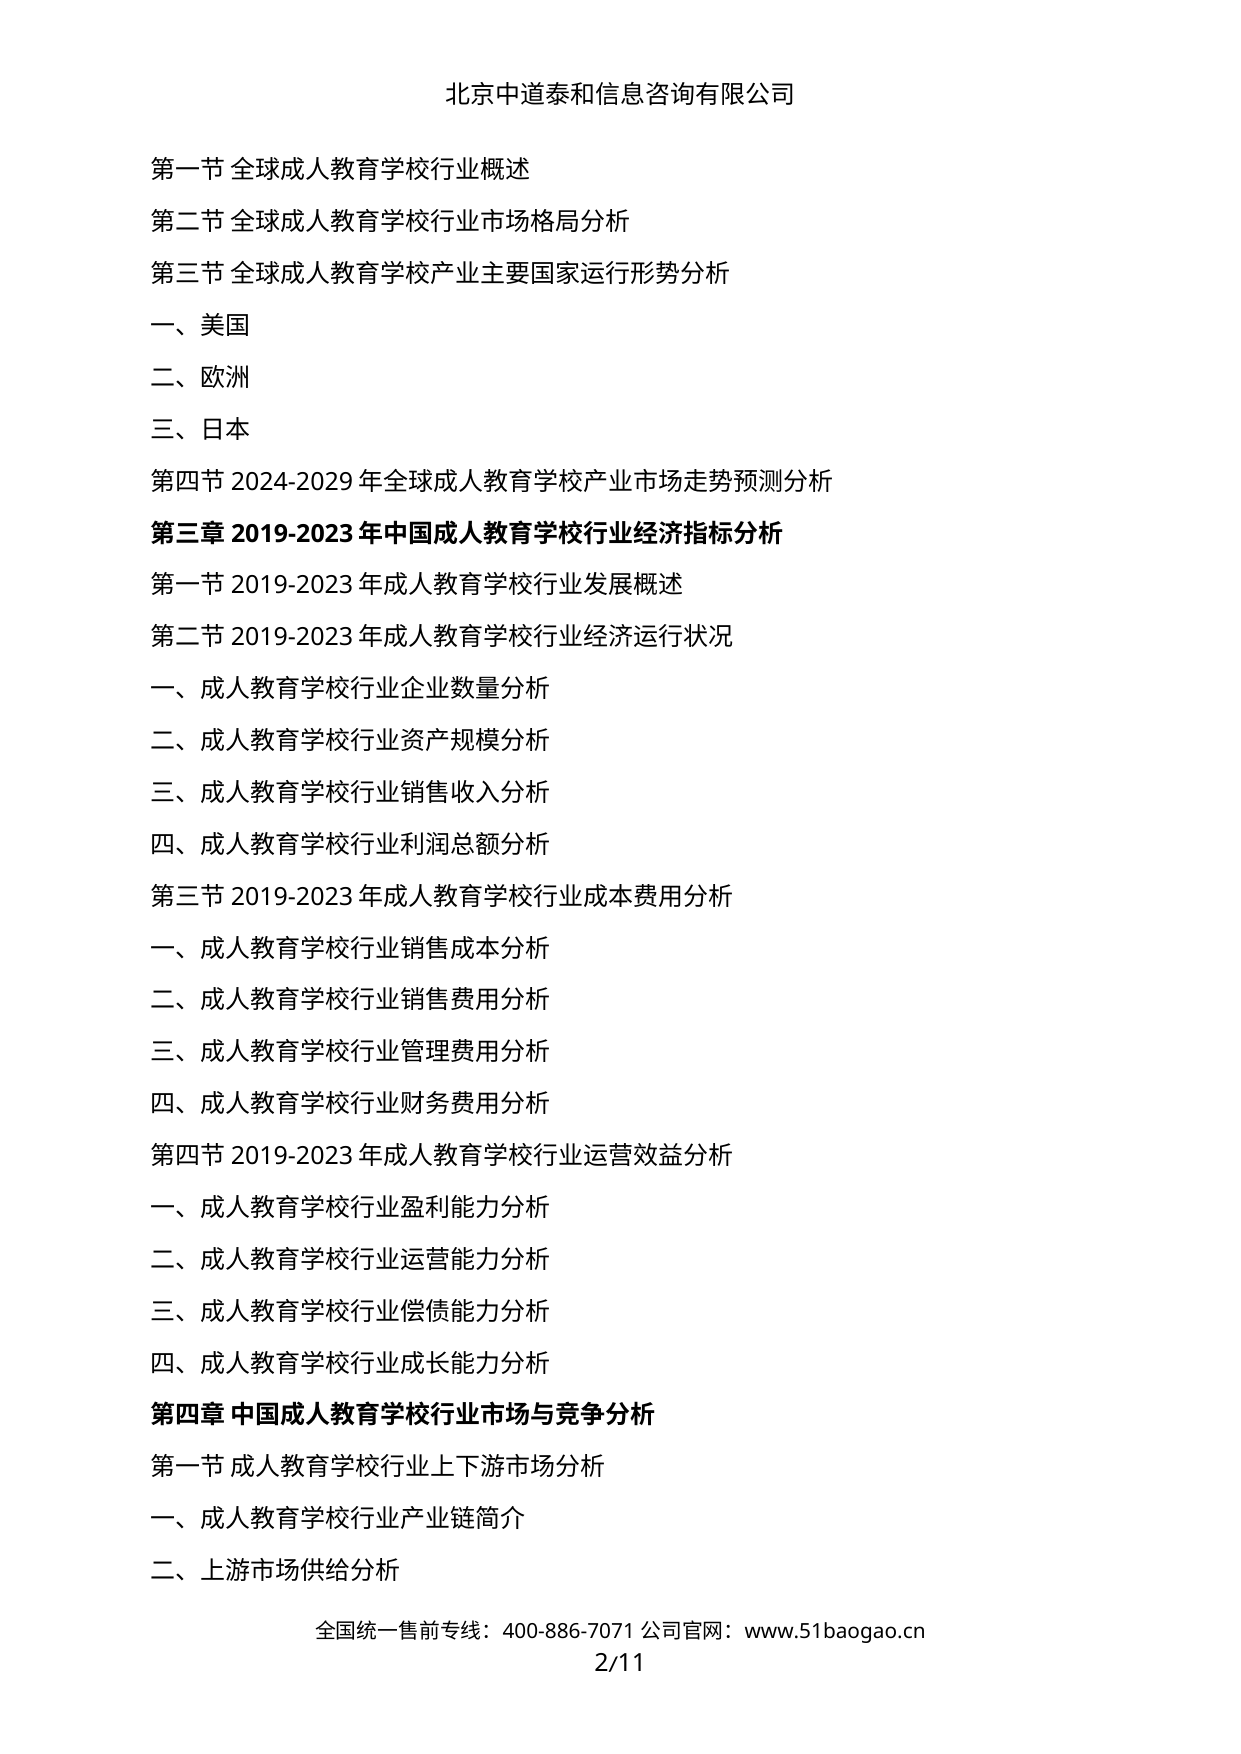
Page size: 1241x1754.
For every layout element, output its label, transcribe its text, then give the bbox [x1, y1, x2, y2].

text 第四节 2024-2029年全球成人教育学校产业市场走势预测分析 [150, 461, 1090, 497]
text 第四章 中国成人教育学校行业市场与竞争分析 [150, 1395, 1090, 1431]
text 第三节 全球成人教育学校产业主要国家运行形势分析 [150, 254, 1090, 290]
text 四、成人教育学校行业利润总额分析 [150, 824, 1090, 861]
text 四、成人教育学校行业财务费用分析 [150, 1084, 1090, 1120]
text 三、成人教育学校行业偿债能力分析 [150, 1291, 1090, 1327]
text 第一节 2019-2023年成人教育学校行业发展概述 [150, 565, 1090, 601]
text 一、成人教育学校行业销售成本分析 [150, 928, 1090, 964]
text 二、成人教育学校行业运营能力分析 [150, 1239, 1090, 1276]
text 二、成人教育学校行业销售费用分析 [150, 980, 1090, 1016]
text 三、成人教育学校行业管理费用分析 [150, 1032, 1090, 1068]
text 三、成人教育学校行业销售收入分析 [150, 772, 1090, 809]
text 第二节 全球成人教育学校行业市场格局分析 [150, 202, 1090, 238]
text 三、日本 [150, 409, 1090, 446]
text 一、成人教育学校行业盈利能力分析 [150, 1187, 1090, 1224]
text 一、成人教育学校行业产业链简介 [150, 1499, 1090, 1535]
text 四、成人教育学校行业成长能力分析 [150, 1343, 1090, 1379]
text 二、欧洲 [150, 357, 1090, 394]
text 第一节 全球成人教育学校行业概述 [150, 150, 1090, 186]
text 一、美国 [150, 306, 1090, 342]
text 二、成人教育学校行业资产规模分析 [150, 721, 1090, 757]
text 第四节 2019-2023年成人教育学校行业运营效益分析 [150, 1136, 1090, 1172]
text 二、上游市场供给分析 [150, 1551, 1090, 1587]
text 第三章 2019-2023年中国成人教育学校行业经济指标分析 [150, 513, 1090, 549]
text 第一节 成人教育学校行业上下游市场分析 [150, 1447, 1090, 1483]
text 一、成人教育学校行业企业数量分析 [150, 669, 1090, 705]
text 第三节 2019-2023年成人教育学校行业成本费用分析 [150, 876, 1090, 912]
text 第二节 2019-2023年成人教育学校行业经济运行状况 [150, 617, 1090, 653]
